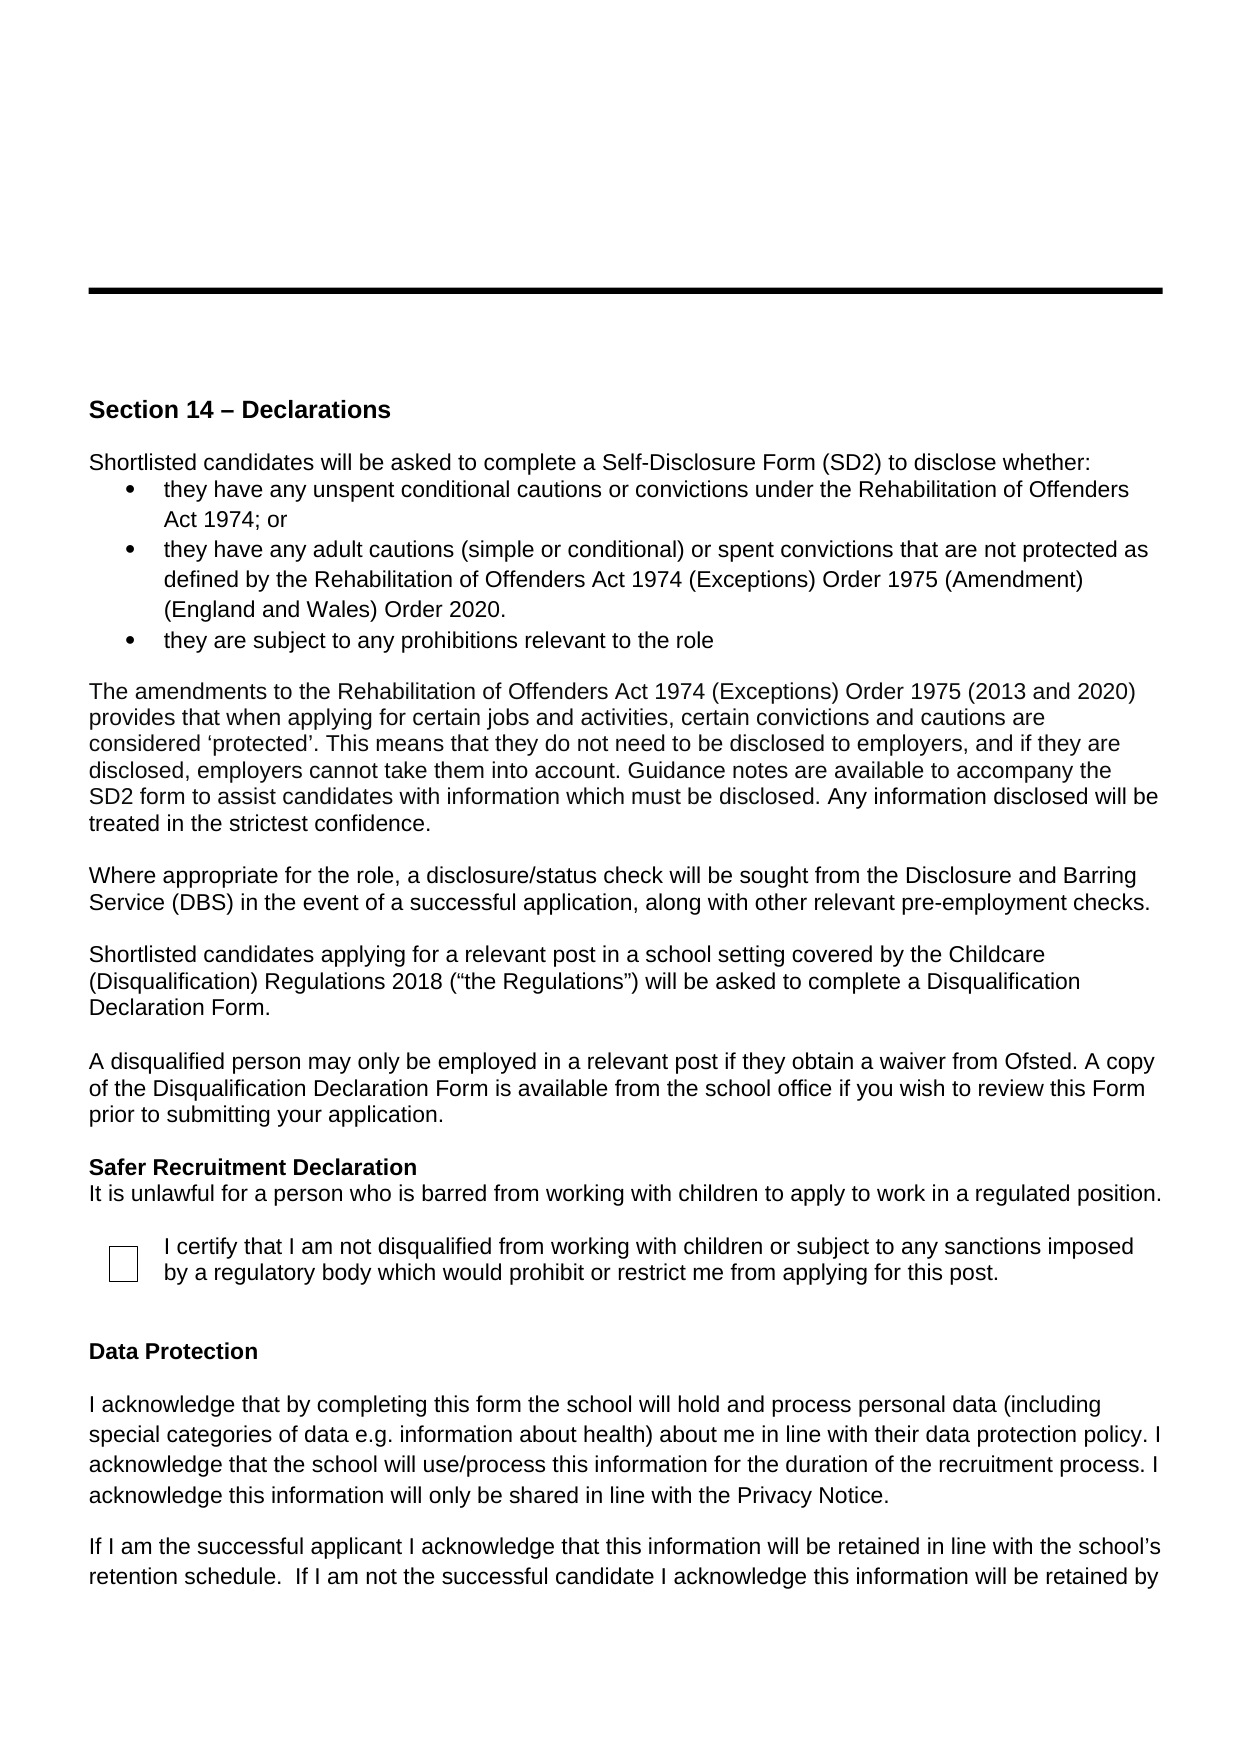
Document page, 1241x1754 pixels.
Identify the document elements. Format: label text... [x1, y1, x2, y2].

text Shortlisted candidates applying for a relevant post in a school setting covered by the Childcare (Disqualification) Regulations 2018 (“the Regulations”) will be asked to complete a Disqualification Declaration Form. [89, 941, 1162, 1048]
text It is unlawful for a person who is barred from working with children to apply to work in a regulated position. [89, 1180, 1162, 1206]
text I certify that I am not disqualified from working with children or subject to any sanctions imposed by a regulatory body which would prohibit or restrict me from applying for this post. [164, 1233, 1162, 1286]
list they are subject to any prohibitions relevant to the role [126, 627, 1162, 653]
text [89, 1533, 1162, 1589]
text A disqualified person may only be employed in a relevant post if they obtain a waiver from Ofsted. A copy of the Disqualification Declaration Form is available from the school office if you wish to review this Form prior to submitting your application. [89, 1048, 1162, 1127]
text Safer Recruitment Declaration [89, 1154, 1162, 1180]
text Section 14 – Declarations [89, 395, 1162, 424]
text Shortlisted candidates will be asked to complete a Self-Disclosure Form (SD2) to disclose whether: [89, 449, 1162, 476]
text Data Protection [89, 1338, 1162, 1364]
text The amendments to the Rehabilitation of Offenders Act 1974 (Exceptions) Order 1975 (2013 and 2020) provides that when applying for certain jobs and activities, certain convictions and cautions are considered ‘protected’. This means that they do not need to be disclosed to employers, and if they are disclosed, employers cannot take them into account. Guidance notes are available to accompany the SD2 form to assist candidates with information which must be disclosed. Any information disclosed will be treated in the strictest confidence. [89, 678, 1160, 836]
text Where appropriate for the role, a disclosure/status check will be sought from the Disclosure and Barring Service (DBS) in the event of a successful application, along with other relevant pre-employment checks. [89, 862, 1162, 915]
list they have any adult cautions (simple or conditional) or spent convictions that are not protected as defined by the Rehabilitation of Offenders Act 1974 (Exceptions) Order 1975 (Amendment) (England and Wales) Order 2020. [126, 536, 1162, 623]
text I acknowledge that by completing this form the school will hold and process personal data (including special categories of data e.g. information about health) about me in line with their data protection policy. I acknowledge that the school will use/process this information for the duration of the recruitment process. I acknowledge this information will only be shared in line with the Privacy Notice. [89, 1391, 1162, 1508]
list they have any unspent conditional cautions or convictions under the Rehabilitation of Offenders Act 1974; or [126, 476, 1162, 532]
